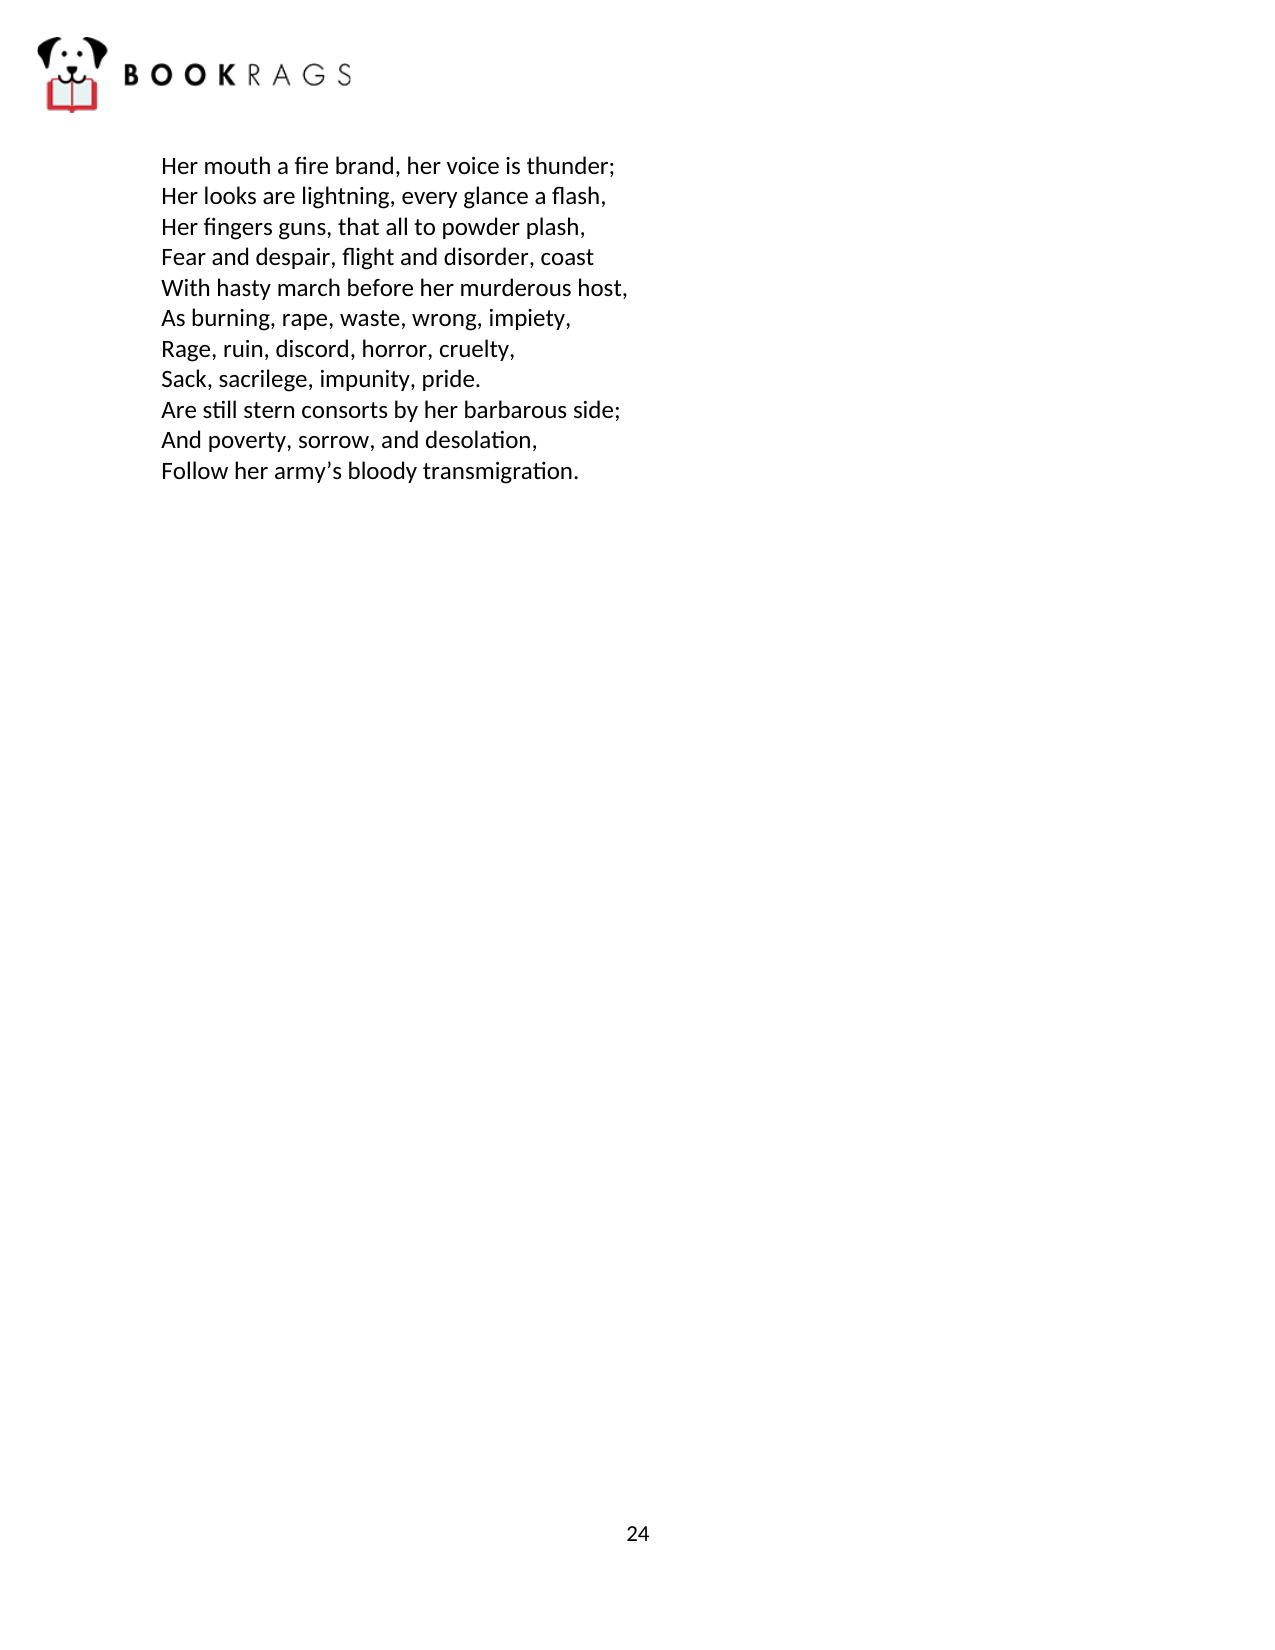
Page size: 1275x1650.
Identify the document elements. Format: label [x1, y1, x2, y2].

text [150, 150, 1125, 486]
picture [37, 37, 351, 113]
